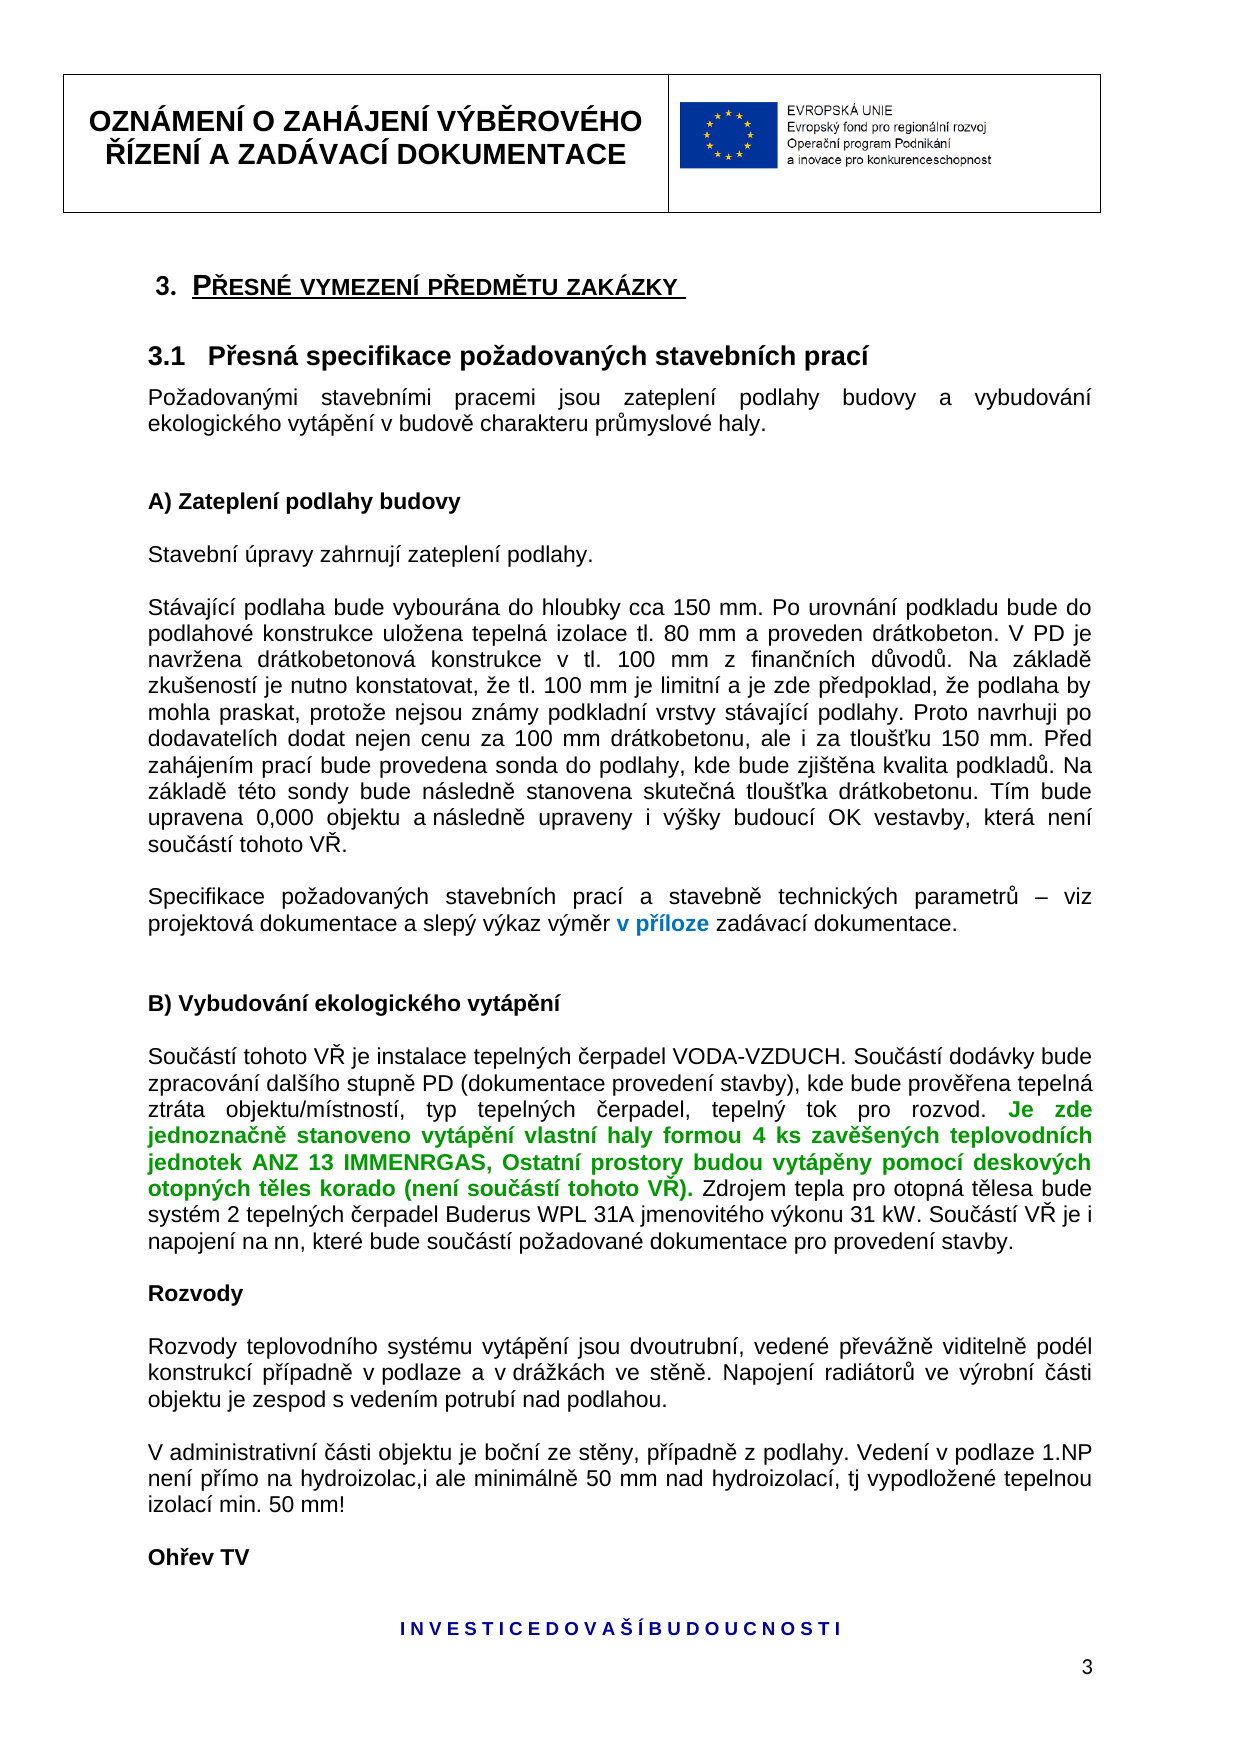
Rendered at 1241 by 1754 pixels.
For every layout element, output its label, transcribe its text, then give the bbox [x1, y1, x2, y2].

text Rozvody teplovodního systému vytápění jsou dvoutrubní, vedené převážně viditelně podél konstrukcí případně v podlaze a v drážkách ve stěně. Napojení radiátorů ve výrobní části objektu je zespod s vedením potrubí nad podlahou. [148, 1333, 1093, 1412]
text Součástí tohoto VŘ je instalace tepelných čerpadel VODA-VZDUCH. Součástí dodávky bude zpracování dalšího stupně PD (dokumentace provedení stavby), kde bude prověřena tepelná ztráta objektu/místností, typ tepelných čerpadel, tepelný tok pro rozvod. Je zde jednoznačně stanoveno vytápění vlastní haly formou 4 ks zavěšených teplovodních jednotek ANZ 13 IMMENRGAS, Ostatní prostory budou vytápěny pomocí deskových otopných těles korado (není součástí tohoto VŘ). Zdrojem tepla pro otopná tělesa bude systém 2 tepelných čerpadel Buderus WPL 31A jmenovitého výkonu 31 kW. Součástí VŘ je i napojení na nn, které bude součástí požadované dokumentace pro provedení stavby. [148, 1043, 1093, 1254]
text V administrativní části objektu je boční ze stěny, případně z podlahy. Vedení v podlaze 1.NP není přímo na hydroizolac,i ale minimálně 50 mm nad hydroizolací, tj vypodložené tepelnou izolací min. 50 mm! [148, 1438, 1093, 1517]
picture [675, 87, 995, 188]
text Specifikace požadovaných stavebních prací a stavebně technických parametrů – viz projektová dokumentace a slepý výkaz výměr v příloze zadávací dokumentace. [148, 883, 1093, 936]
subtitle Přesné vymezení předmětu zakázky [154, 267, 1093, 303]
text B) Vybudování ekologického vytápění [148, 990, 1093, 1017]
text Požadovanými stavebními pracemi jsou zateplení podlahy budovy a vybudování ekologického vytápění v budově charakteru průmyslové haly. [148, 384, 1093, 437]
subtitle Ohřev TV [148, 1544, 1093, 1570]
subtitle Rozvody [148, 1280, 1093, 1307]
subtitle Přesná specifikace požadovaných stavebních prací [148, 340, 1093, 371]
text A) Zateplení podlahy budovy [148, 488, 1093, 514]
text Stavební úpravy zahrnují zateplení podlahy. [148, 541, 1093, 567]
text Stávající podlaha bude vybourána do hloubky cca 150 mm. Po urovnání podkladu bude do podlahové konstrukce uložena tepelná izolace tl. 80 mm a proveden drátkobeton. V PD je navržena drátkobetonová konstrukce v tl. 100 mm z finančních důvodů. Na základě zkušeností je nutno konstatovat, že tl. 100 mm je limitní a je zde předpoklad, že podlaha by mohla praskat, protože nejsou známy podkladní vrstvy stávající podlahy. Proto navrhuji po dodavatelích dodat nejen cenu za 100 mm drátkobetonu, ale i za tloušťku 150 mm. Před zahájením prací bude provedena sonda do podlahy, kde bude zjištěna kvalita podkladů. Na základě této sondy bude následně stanovena skutečná tloušťka drátkobetonu. Tím bude upravena 0,000 objektu a následně upraveny i výšky budoucí OK vestavby, která není součástí tohoto VŘ. [148, 593, 1093, 857]
